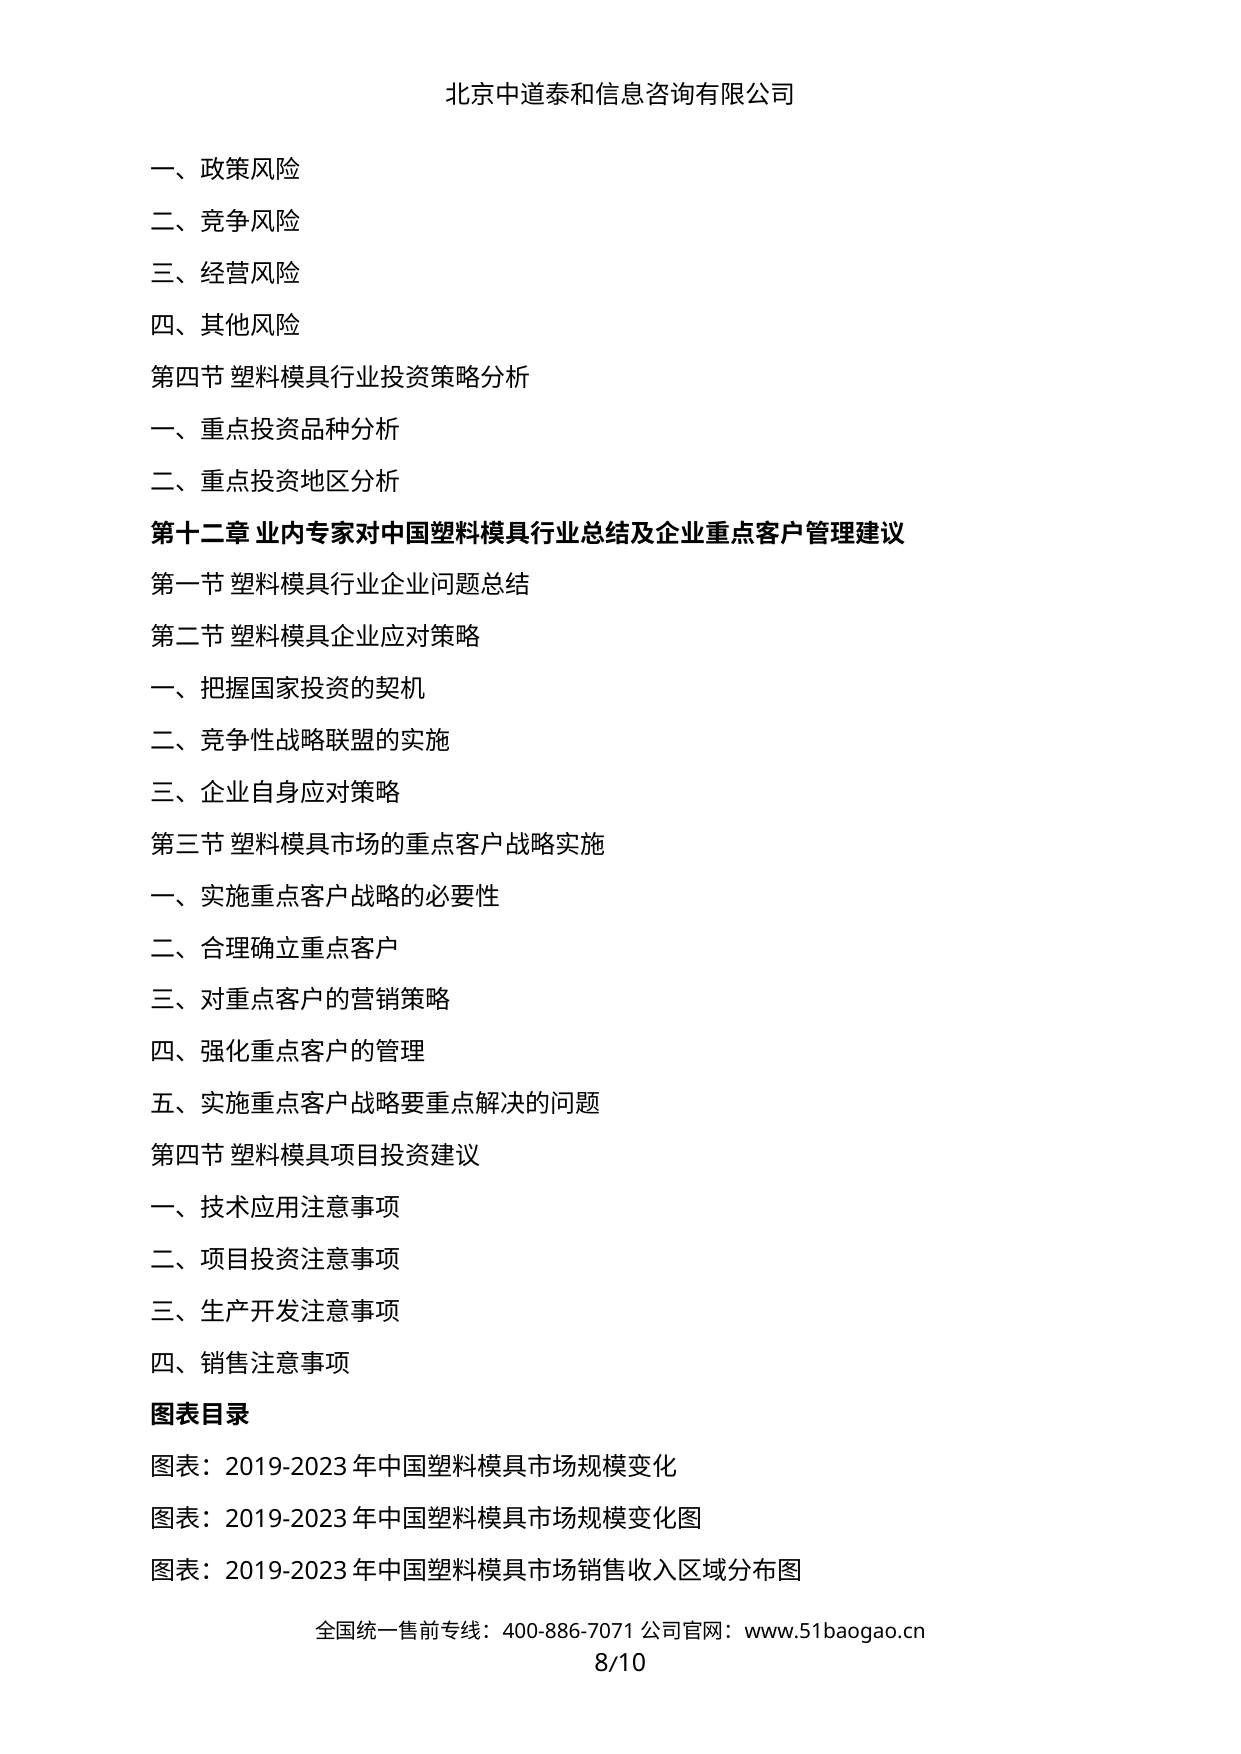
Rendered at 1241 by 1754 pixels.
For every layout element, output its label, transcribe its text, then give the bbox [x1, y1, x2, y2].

text 一、把握国家投资的契机 [150, 669, 1090, 705]
text 第三节 塑料模具市场的重点客户战略实施 [150, 824, 1090, 861]
text 图表：2019-2023年中国塑料模具市场销售收入区域分布图 [150, 1551, 1090, 1587]
text 四、其他风险 [150, 306, 1090, 342]
text 第十二章 业内专家对中国塑料模具行业总结及企业重点客户管理建议 [150, 513, 1090, 549]
text 二、合理确立重点客户 [150, 928, 1090, 964]
text 三、经营风险 [150, 254, 1090, 290]
text 四、强化重点客户的管理 [150, 1032, 1090, 1068]
text 二、竞争风险 [150, 202, 1090, 238]
text 一、重点投资品种分析 [150, 409, 1090, 446]
text 二、重点投资地区分析 [150, 461, 1090, 497]
text 三、企业自身应对策略 [150, 772, 1090, 809]
text 五、实施重点客户战略要重点解决的问题 [150, 1084, 1090, 1120]
text 一、政策风险 [150, 150, 1090, 186]
text 三、生产开发注意事项 [150, 1291, 1090, 1327]
text 图表目录 [150, 1395, 1090, 1431]
text 第二节 塑料模具企业应对策略 [150, 617, 1090, 653]
text 二、竞争性战略联盟的实施 [150, 721, 1090, 757]
text 三、对重点客户的营销策略 [150, 980, 1090, 1016]
text 一、实施重点客户战略的必要性 [150, 876, 1090, 912]
text 第一节 塑料模具行业企业问题总结 [150, 565, 1090, 601]
text 二、项目投资注意事项 [150, 1239, 1090, 1276]
text 图表：2019-2023年中国塑料模具市场规模变化 [150, 1447, 1090, 1483]
text 第四节 塑料模具项目投资建议 [150, 1136, 1090, 1172]
text 一、技术应用注意事项 [150, 1187, 1090, 1224]
text 图表：2019-2023年中国塑料模具市场规模变化图 [150, 1499, 1090, 1535]
text 第四节 塑料模具行业投资策略分析 [150, 357, 1090, 394]
text 四、销售注意事项 [150, 1343, 1090, 1379]
